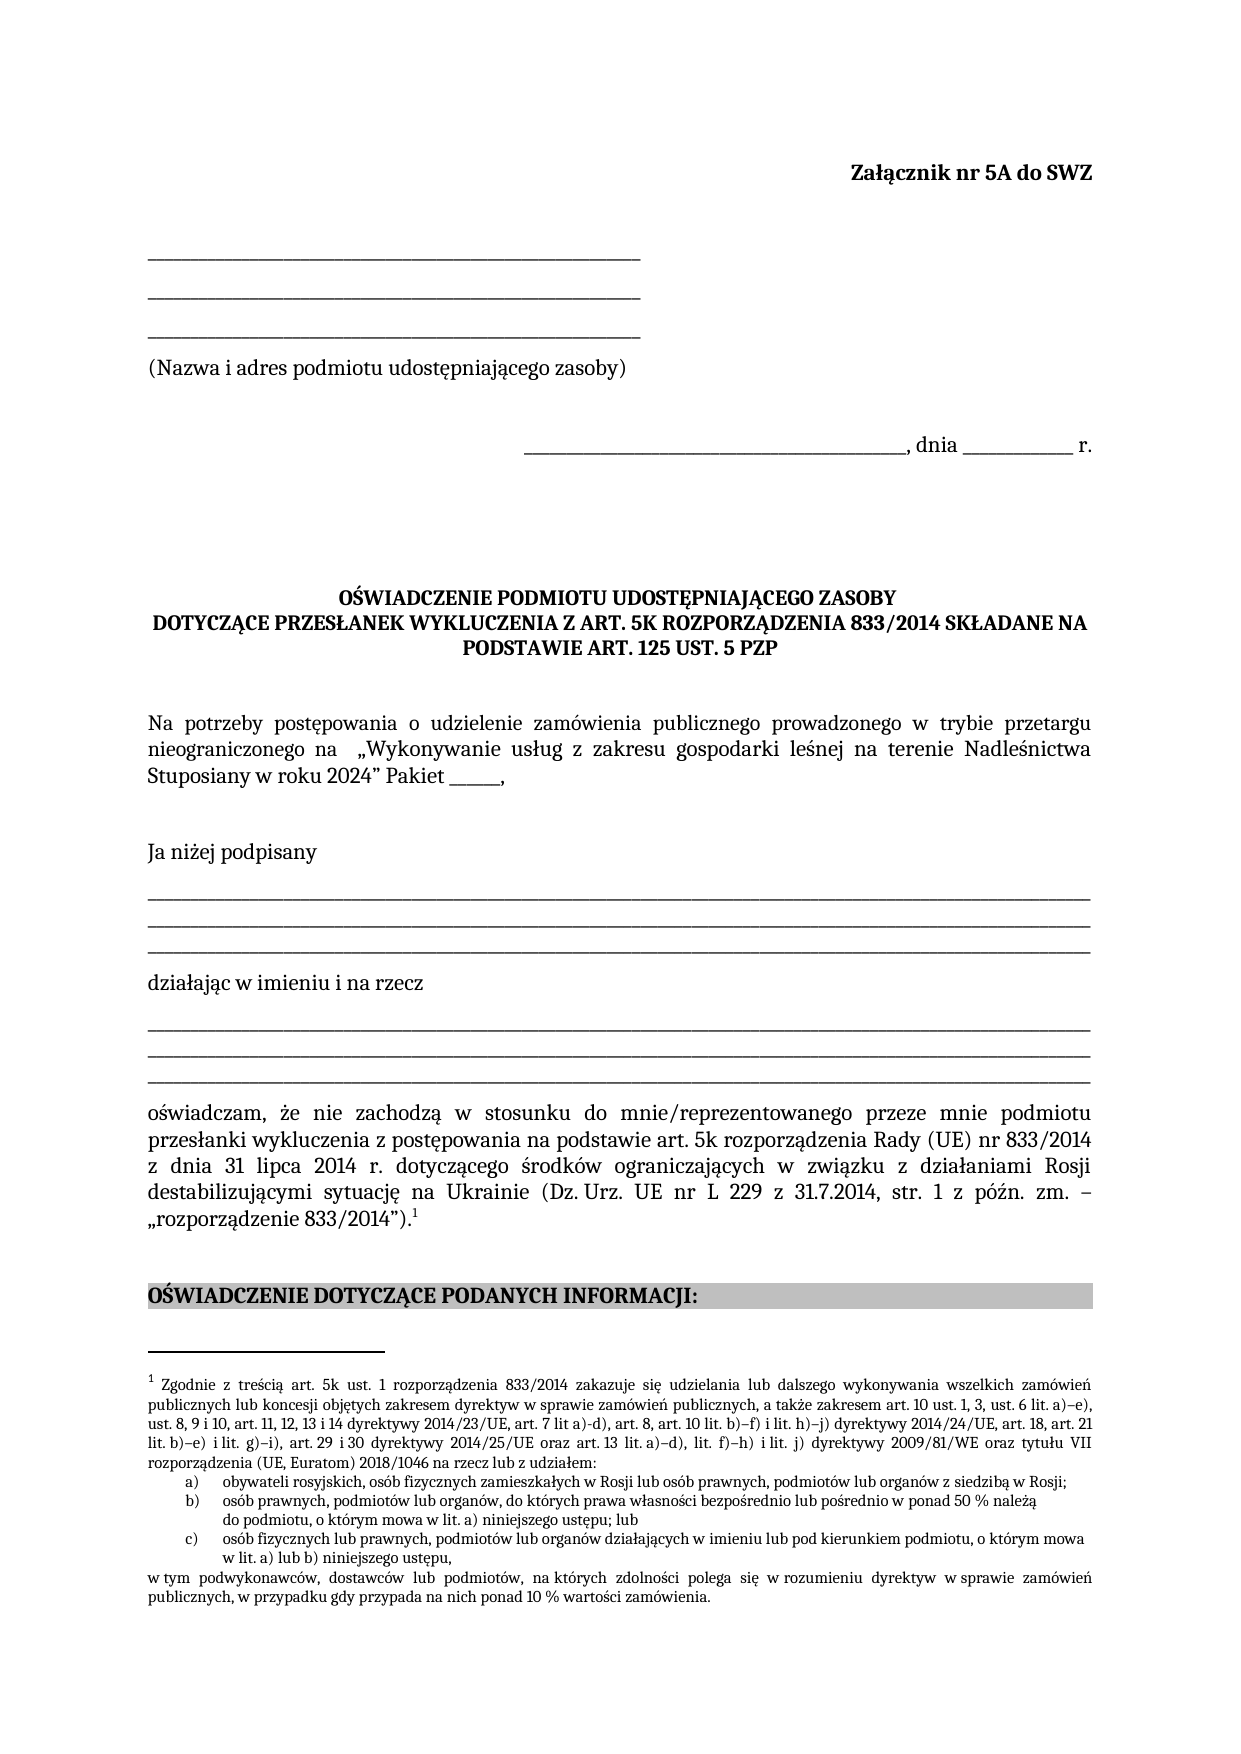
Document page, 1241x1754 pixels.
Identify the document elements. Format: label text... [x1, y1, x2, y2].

text Załącznik nr 5A do SWZ [148, 160, 1093, 186]
text _____________________________________________________________________________________________________________________________________________________________________________________________________________________________________________________________________________________________________________________________________________ [148, 878, 1093, 957]
text Ja niżej podpisany [148, 839, 1093, 866]
text oświadczam, że nie zachodzą w stosunku do mnie/reprezentowanego przeze mnie podmiotu przesłanki wykluczenia z postępowania na podstawie art. 5k rozporządzenia Rady (UE) nr 833/2014 z dnia 31 lipca 2014 r. dotyczącego środków ograniczających w związku z działaniami Rosji destabilizującymi sytuację na Ukrainie (Dz. Urz. UE nr L 229 z 31.7.2014, str. 1 z późn. zm. – „rozporządzenie 833/2014”). [148, 1100, 1093, 1232]
text (Nazwa i adres podmiotu udostępniającego zasoby) [148, 354, 1093, 381]
text _____________________________________________, dnia _____________ r. [148, 432, 1093, 458]
text __________________________________________________________ [148, 277, 1093, 303]
text działając w imieniu i na rzecz [148, 969, 1093, 996]
text OŚWIADCZENIE DOTYCZĄCE PODANYCH INFORMACJI: [148, 1283, 1093, 1309]
text OŚWIADCZENIE PODMIOTU UDOSTĘPNIAJĄCEGO ZASOBY DOTYCZĄCE PRZESŁANEK WYKLUCZENIA Z ART. 5K ROZPORZĄDZENIA 833/2014 SKŁADANE NA PODSTAWIE ART. 125 UST. 5 PZP [148, 585, 1093, 661]
text __________________________________________________________ [148, 238, 1093, 264]
text __________________________________________________________ [148, 316, 1093, 342]
text _____________________________________________________________________________________________________________________________________________________________________________________________________________________________________________________________________________________________________________________________________________ [148, 1008, 1093, 1087]
text Na potrzeby postępowania o udzielenie zamówienia publicznego prowadzonego w trybie przetargu nieograniczonego na „Wykonywanie usług z zakresu gospodarki leśnej na terenie Nadleśnictwa Stuposiany w roku 2024” Pakiet ______, [148, 711, 1093, 789]
